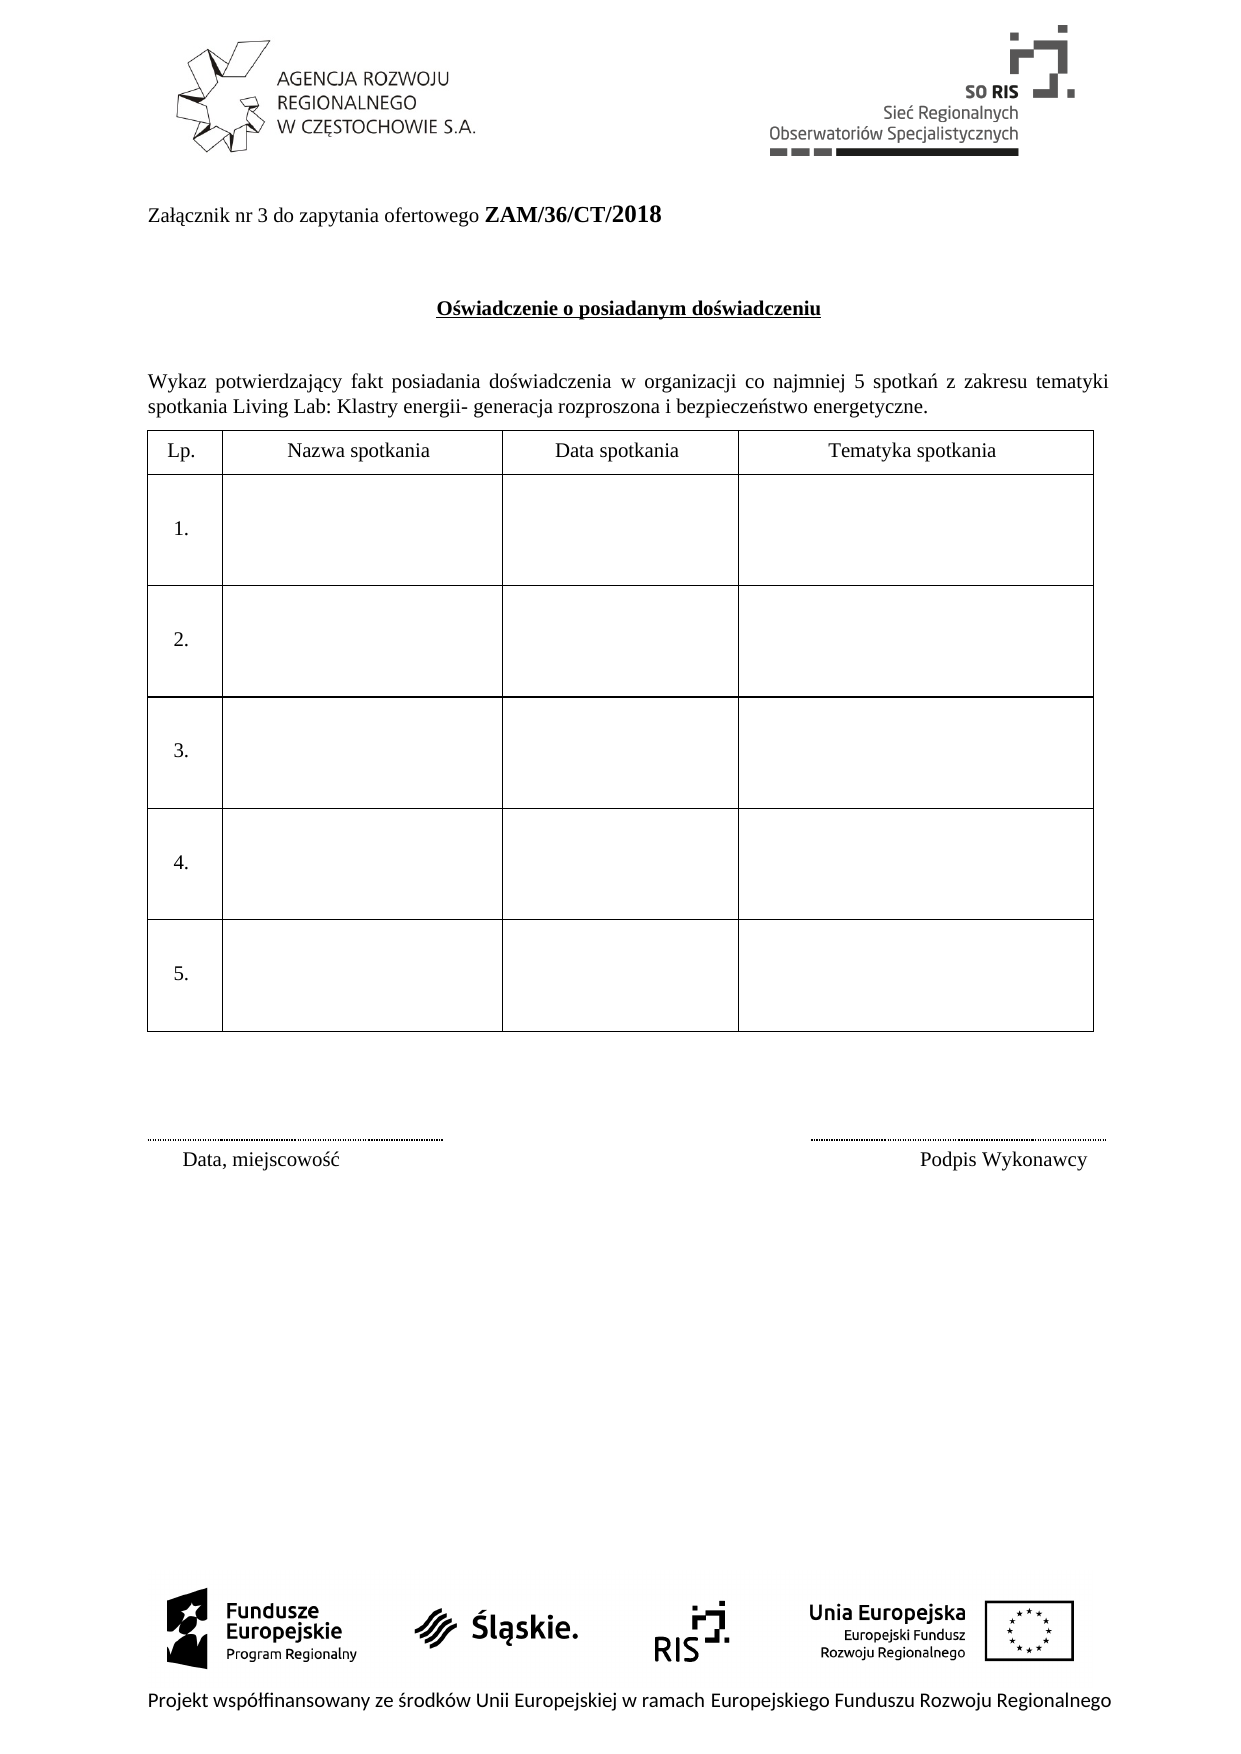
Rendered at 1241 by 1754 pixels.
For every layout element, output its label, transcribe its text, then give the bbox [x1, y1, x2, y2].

table_cell [739, 586, 1093, 696]
table_cell [739, 475, 1093, 585]
table_cell [223, 920, 502, 1031]
picture [161, 25, 490, 168]
table_cell 1. [148, 475, 222, 585]
table_cell [739, 809, 1093, 919]
table_cell [503, 698, 738, 808]
text Załącznik nr 3 do zapytania ofertowego ZAM/36/CT/2018 [148, 199, 1122, 227]
table_cell 4. [148, 809, 222, 919]
table_header Data spotkania [503, 431, 738, 473]
table_cell 2. [148, 586, 222, 696]
table_cell [739, 698, 1093, 808]
table_cell [503, 920, 738, 1031]
table_cell [223, 809, 502, 919]
table_cell [223, 698, 502, 808]
table_cell [739, 920, 1093, 1031]
table_cell [503, 809, 738, 919]
table_cell [223, 475, 502, 585]
text Oświadczenie o posiadanym doświadczeniu [148, 296, 1110, 320]
table_header Nazwa spotkania [223, 431, 502, 473]
table_cell [503, 475, 738, 585]
table_cell [223, 586, 502, 696]
table_header Tematyka spotkania [739, 431, 1093, 473]
picture [770, 25, 1075, 156]
table_cell [503, 586, 738, 696]
table_cell 5. [148, 920, 222, 1031]
text Wykaz potwierdzający fakt posiadania doświadczenia w organizacji co najmniej 5 spotkań z zakresu tematyki spotkania Living Lab: Klastry energii- generacja rozproszona i bezpieczeństwo energetyczne. [148, 369, 1110, 418]
picture [147, 1570, 1093, 1688]
table_cell 3. [148, 698, 222, 808]
text Data, miejscowość Podpis Wykonawcy [148, 1147, 1122, 1171]
table_header Lp. [148, 431, 222, 473]
